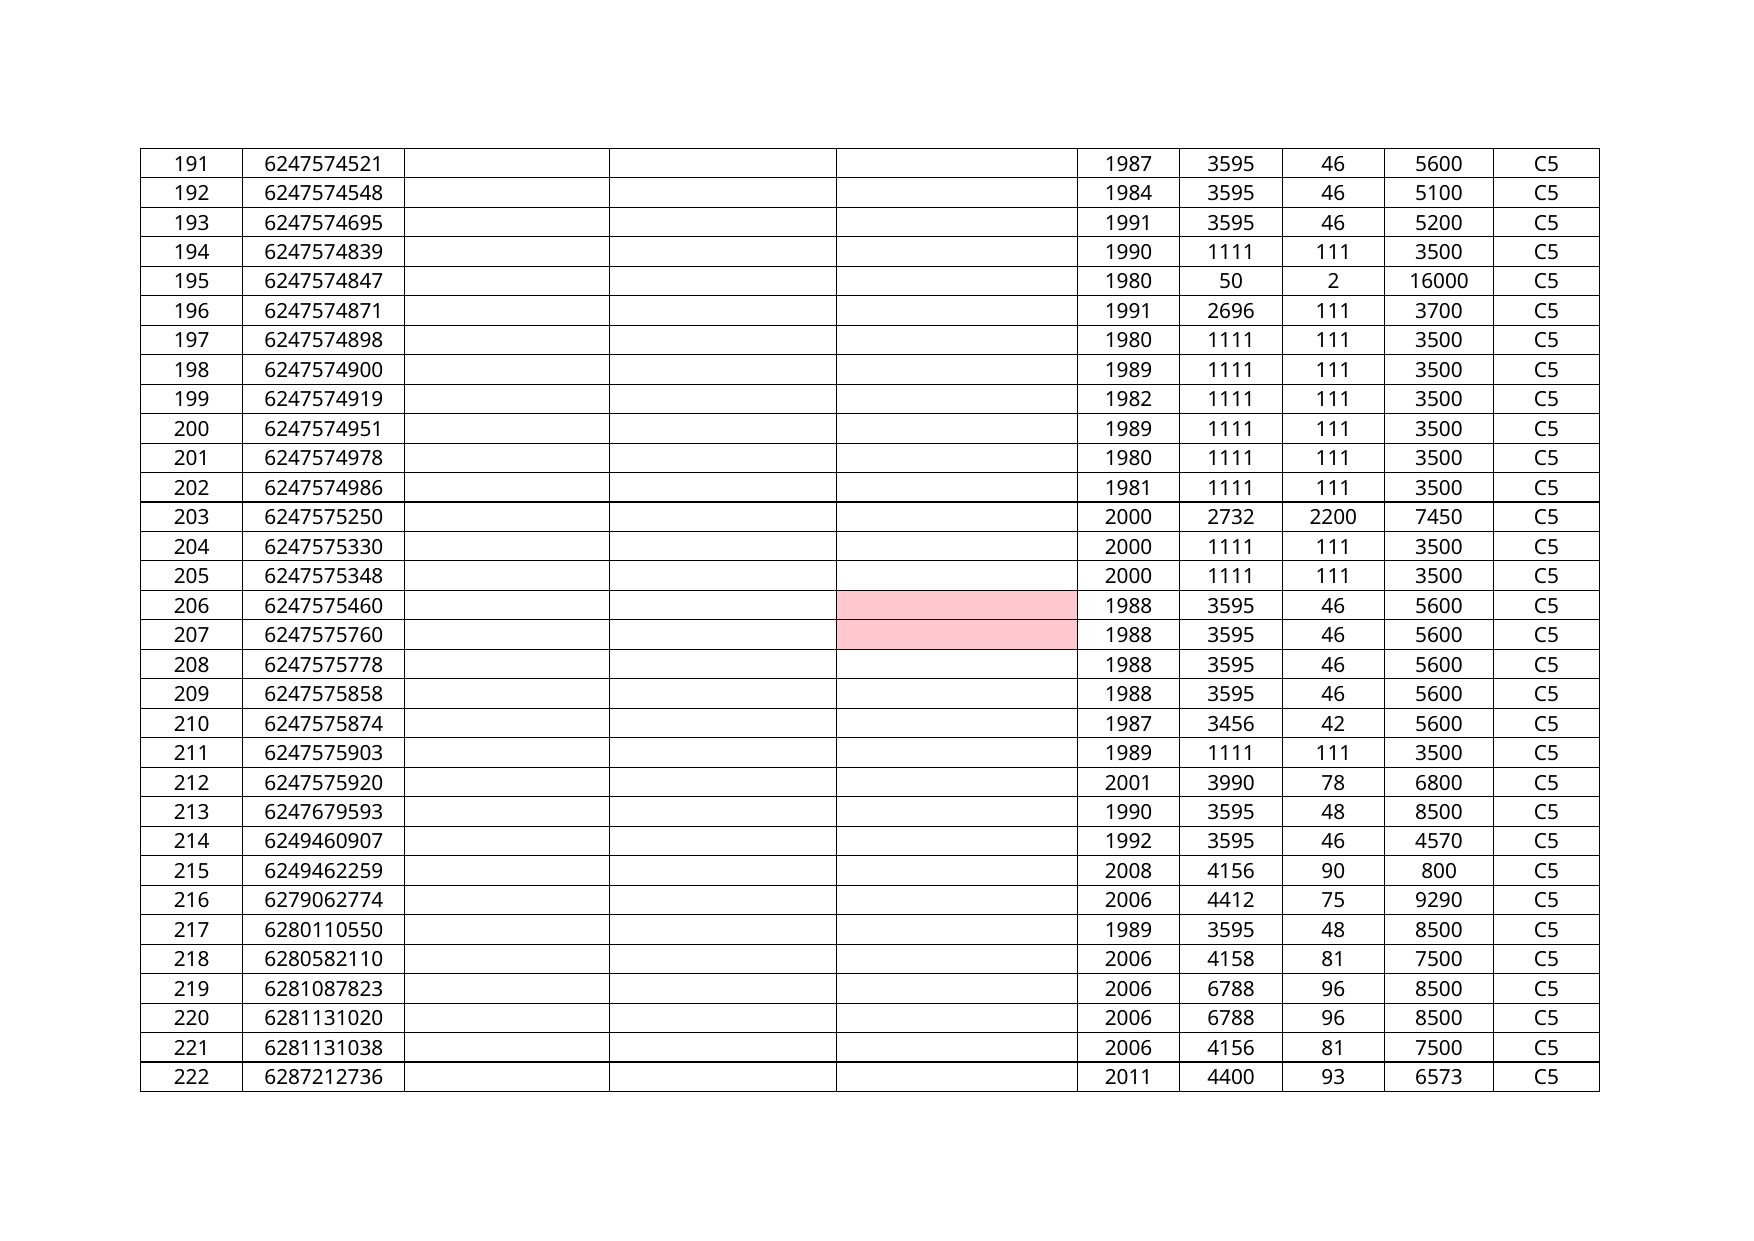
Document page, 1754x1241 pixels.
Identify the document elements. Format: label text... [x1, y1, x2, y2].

table_cell 1111 [1180, 326, 1282, 354]
table_cell 5100 [1385, 178, 1493, 207]
table_cell 1990 [1078, 237, 1179, 266]
table_cell [610, 974, 836, 1002]
table_cell 1111 [1180, 738, 1282, 767]
table_cell 5600 [1385, 620, 1493, 649]
table_cell 207 [141, 620, 242, 649]
table_cell C5 [1494, 208, 1599, 236]
table_cell 6247575460 [243, 591, 404, 619]
table_cell 48 [1283, 797, 1384, 826]
table_cell 6247574871 [243, 296, 404, 324]
table_cell 6247575858 [243, 679, 404, 708]
table_cell 7500 [1385, 1033, 1493, 1061]
table_cell 111 [1283, 237, 1384, 266]
table_cell C5 [1494, 561, 1599, 590]
table_cell [837, 797, 1077, 826]
table_cell [837, 326, 1077, 354]
table_cell 3500 [1385, 355, 1493, 383]
table_cell [405, 444, 609, 472]
table_cell 1980 [1078, 326, 1179, 354]
table_cell 1989 [1078, 414, 1179, 442]
table_cell 3500 [1385, 561, 1493, 590]
table_cell [610, 532, 836, 560]
table_cell 1988 [1078, 679, 1179, 708]
table_cell 1111 [1180, 532, 1282, 560]
table_cell 111 [1283, 532, 1384, 560]
table_cell 111 [1283, 385, 1384, 413]
table_cell 6279062774 [243, 886, 404, 914]
table_cell 111 [1283, 355, 1384, 383]
table_cell 1111 [1180, 237, 1282, 266]
table_cell 7450 [1385, 503, 1493, 531]
table_cell 6249460907 [243, 827, 404, 855]
table_cell 111 [1283, 561, 1384, 590]
table_cell [405, 1033, 609, 1061]
table_cell 3990 [1180, 768, 1282, 796]
table_cell 3595 [1180, 149, 1282, 177]
table_cell [837, 856, 1077, 884]
table_cell 3500 [1385, 473, 1493, 501]
table_cell 46 [1283, 149, 1384, 177]
table_cell C5 [1494, 237, 1599, 266]
table_cell 1111 [1180, 414, 1282, 442]
table_cell 81 [1283, 945, 1384, 973]
table_cell [610, 326, 836, 354]
table_cell 75 [1283, 886, 1384, 914]
table_cell [405, 237, 609, 266]
table_cell [610, 503, 836, 531]
table_cell 1111 [1180, 473, 1282, 501]
table_cell [610, 1063, 836, 1091]
table_cell [610, 620, 836, 649]
table_cell [837, 561, 1077, 590]
table_cell [837, 827, 1077, 855]
table_cell 195 [141, 267, 242, 295]
table_cell 2006 [1078, 945, 1179, 973]
table_cell C5 [1494, 620, 1599, 649]
table_cell 6281131038 [243, 1033, 404, 1061]
table_cell [405, 1063, 609, 1091]
table_cell 93 [1283, 1063, 1384, 1091]
table_cell 6247575778 [243, 650, 404, 678]
table_cell [837, 650, 1077, 678]
table_cell 192 [141, 178, 242, 207]
table_cell [405, 797, 609, 826]
table_cell C5 [1494, 503, 1599, 531]
table_cell 1980 [1078, 444, 1179, 472]
table_cell 6247575348 [243, 561, 404, 590]
table_cell [610, 915, 836, 943]
table_cell [405, 355, 609, 383]
table_cell 2000 [1078, 561, 1179, 590]
table_cell [405, 768, 609, 796]
table_cell 3500 [1385, 738, 1493, 767]
table_cell 3595 [1180, 915, 1282, 943]
table_cell 46 [1283, 178, 1384, 207]
table_cell C5 [1494, 591, 1599, 619]
table_cell 800 [1385, 856, 1493, 884]
table_cell 4412 [1180, 886, 1282, 914]
table_cell 46 [1283, 650, 1384, 678]
table_cell C5 [1494, 709, 1599, 737]
table_cell 42 [1283, 709, 1384, 737]
table_cell [610, 1033, 836, 1061]
table_cell [405, 561, 609, 590]
table_cell 209 [141, 679, 242, 708]
table_cell 4156 [1180, 1033, 1282, 1061]
table_cell [837, 296, 1077, 324]
table_cell 1992 [1078, 827, 1179, 855]
table_cell 2001 [1078, 768, 1179, 796]
table_cell 193 [141, 208, 242, 236]
table_cell [405, 385, 609, 413]
table_cell 1111 [1180, 385, 1282, 413]
table_cell 90 [1283, 856, 1384, 884]
table_cell [610, 709, 836, 737]
table_cell [405, 915, 609, 943]
table_cell [610, 296, 836, 324]
table_cell 6573 [1385, 1063, 1493, 1091]
table_cell [405, 827, 609, 855]
table_cell 5600 [1385, 591, 1493, 619]
table_cell 111 [1283, 296, 1384, 324]
table_cell 211 [141, 738, 242, 767]
table_cell 3500 [1385, 385, 1493, 413]
table_cell C5 [1494, 414, 1599, 442]
table_cell 217 [141, 915, 242, 943]
table_cell 111 [1283, 444, 1384, 472]
table_cell [610, 591, 836, 619]
table_cell C5 [1494, 886, 1599, 914]
table_cell [405, 945, 609, 973]
table_cell 96 [1283, 974, 1384, 1002]
table_cell 6280110550 [243, 915, 404, 943]
table_cell 6247575250 [243, 503, 404, 531]
table_cell [405, 149, 609, 177]
table_cell 6247574986 [243, 473, 404, 501]
table_cell 3595 [1180, 620, 1282, 649]
table_cell [837, 473, 1077, 501]
table_cell [610, 945, 836, 973]
table_cell [837, 709, 1077, 737]
table_cell [837, 768, 1077, 796]
table_cell 2732 [1180, 503, 1282, 531]
table_cell C5 [1494, 385, 1599, 413]
table_cell [405, 296, 609, 324]
table_cell 8500 [1385, 915, 1493, 943]
table_cell 6247574839 [243, 237, 404, 266]
table_cell [837, 1033, 1077, 1061]
table_cell 48 [1283, 915, 1384, 943]
table_cell 1988 [1078, 620, 1179, 649]
table_cell [837, 591, 1077, 619]
table_cell 1984 [1078, 178, 1179, 207]
table_cell 222 [141, 1063, 242, 1091]
table_cell 5200 [1385, 208, 1493, 236]
table_cell [837, 237, 1077, 266]
table_cell [837, 178, 1077, 207]
table_cell 1987 [1078, 709, 1179, 737]
table_cell 5600 [1385, 709, 1493, 737]
table_cell 1981 [1078, 473, 1179, 501]
table_cell [837, 738, 1077, 767]
table_cell C5 [1494, 945, 1599, 973]
table_cell [837, 444, 1077, 472]
table_cell 6247574898 [243, 326, 404, 354]
table_cell 7500 [1385, 945, 1493, 973]
table_cell 3595 [1180, 679, 1282, 708]
table_cell 5600 [1385, 650, 1493, 678]
table_cell [610, 650, 836, 678]
table_cell 205 [141, 561, 242, 590]
table_cell 1989 [1078, 355, 1179, 383]
table_cell [405, 503, 609, 531]
table_cell 2000 [1078, 532, 1179, 560]
table_cell 2006 [1078, 886, 1179, 914]
table_cell 218 [141, 945, 242, 973]
table_cell [610, 473, 836, 501]
table_cell [837, 149, 1077, 177]
table_cell [405, 886, 609, 914]
table_cell 3500 [1385, 326, 1493, 354]
table_cell [405, 208, 609, 236]
table_cell 4158 [1180, 945, 1282, 973]
table_cell C5 [1494, 650, 1599, 678]
table_cell 200 [141, 414, 242, 442]
table_cell [405, 679, 609, 708]
table_cell [610, 355, 836, 383]
table_cell 3595 [1180, 591, 1282, 619]
table_cell 196 [141, 296, 242, 324]
table_cell 206 [141, 591, 242, 619]
table_cell [837, 385, 1077, 413]
table_cell [610, 208, 836, 236]
table_cell [405, 738, 609, 767]
table_cell 198 [141, 355, 242, 383]
table_cell 5600 [1385, 149, 1493, 177]
table_cell 6287212736 [243, 1063, 404, 1091]
table_cell 194 [141, 237, 242, 266]
table_cell 1111 [1180, 355, 1282, 383]
table_cell [837, 267, 1077, 295]
table_cell 3595 [1180, 178, 1282, 207]
table_cell 3500 [1385, 532, 1493, 560]
table_cell 202 [141, 473, 242, 501]
table_cell [837, 208, 1077, 236]
table_cell [837, 532, 1077, 560]
table_cell 2011 [1078, 1063, 1179, 1091]
table_cell [405, 620, 609, 649]
table_cell C5 [1494, 915, 1599, 943]
table_cell [405, 856, 609, 884]
table_cell [837, 620, 1077, 649]
table_cell 4156 [1180, 856, 1282, 884]
table_cell 8500 [1385, 797, 1493, 826]
table_cell C5 [1494, 856, 1599, 884]
table_cell 9290 [1385, 886, 1493, 914]
table_cell 6247575920 [243, 768, 404, 796]
table_cell 3456 [1180, 709, 1282, 737]
table_cell 6247575760 [243, 620, 404, 649]
table_cell 46 [1283, 591, 1384, 619]
table_cell 3595 [1180, 650, 1282, 678]
table_cell [610, 768, 836, 796]
table_cell 1991 [1078, 208, 1179, 236]
table_cell 1980 [1078, 267, 1179, 295]
table_cell 1988 [1078, 591, 1179, 619]
table_cell C5 [1494, 768, 1599, 796]
table_cell [610, 267, 836, 295]
table_cell 3500 [1385, 414, 1493, 442]
table_cell 197 [141, 326, 242, 354]
table_cell 111 [1283, 473, 1384, 501]
table_cell 6247574695 [243, 208, 404, 236]
table_cell 2000 [1078, 503, 1179, 531]
table_cell [610, 856, 836, 884]
table_cell [405, 709, 609, 737]
table_cell C5 [1494, 827, 1599, 855]
table_cell [837, 974, 1077, 1002]
table_cell [405, 178, 609, 207]
table_cell 3595 [1180, 797, 1282, 826]
table_cell 3500 [1385, 237, 1493, 266]
table_cell 46 [1283, 620, 1384, 649]
table_cell 46 [1283, 679, 1384, 708]
table_cell [610, 237, 836, 266]
table_cell 4400 [1180, 1063, 1282, 1091]
table_cell [610, 385, 836, 413]
table_cell C5 [1494, 797, 1599, 826]
table_cell 204 [141, 532, 242, 560]
table_cell [610, 444, 836, 472]
table_cell 221 [141, 1033, 242, 1061]
table_cell 6247574847 [243, 267, 404, 295]
table_cell 8500 [1385, 974, 1493, 1002]
table_cell C5 [1494, 1033, 1599, 1061]
table_cell 1989 [1078, 738, 1179, 767]
table_cell 213 [141, 797, 242, 826]
table_cell [610, 738, 836, 767]
table_cell C5 [1494, 1063, 1599, 1091]
table_cell 2006 [1078, 1033, 1179, 1061]
table_cell C5 [1494, 473, 1599, 501]
table_cell 78 [1283, 768, 1384, 796]
table_cell 1988 [1078, 650, 1179, 678]
table_cell [405, 414, 609, 442]
table_cell C5 [1494, 149, 1599, 177]
table_cell 1982 [1078, 385, 1179, 413]
table_cell 6247574900 [243, 355, 404, 383]
table_cell 4570 [1385, 827, 1493, 855]
table_cell 1111 [1180, 561, 1282, 590]
table_cell 6247679593 [243, 797, 404, 826]
table_cell 6281131020 [243, 1004, 404, 1032]
table_cell 6788 [1180, 1004, 1282, 1032]
table_cell 2 [1283, 267, 1384, 295]
table_cell 6247574521 [243, 149, 404, 177]
table_cell 1991 [1078, 296, 1179, 324]
table_cell 6788 [1180, 974, 1282, 1002]
table_cell 2006 [1078, 974, 1179, 1002]
table_cell 96 [1283, 1004, 1384, 1032]
table_cell C5 [1494, 679, 1599, 708]
table_cell 199 [141, 385, 242, 413]
table_cell 111 [1283, 738, 1384, 767]
table_cell 3700 [1385, 296, 1493, 324]
table_cell 220 [141, 1004, 242, 1032]
table_cell 3500 [1385, 444, 1493, 472]
table_cell C5 [1494, 738, 1599, 767]
table_cell 203 [141, 503, 242, 531]
table_cell 6247574919 [243, 385, 404, 413]
table_cell C5 [1494, 355, 1599, 383]
table_cell 201 [141, 444, 242, 472]
table_cell [405, 1004, 609, 1032]
table_cell 46 [1283, 208, 1384, 236]
table_cell C5 [1494, 532, 1599, 560]
table_cell 5600 [1385, 679, 1493, 708]
table_cell [837, 503, 1077, 531]
table_cell [405, 267, 609, 295]
table_cell [837, 915, 1077, 943]
table_cell 1990 [1078, 797, 1179, 826]
table_cell 1989 [1078, 915, 1179, 943]
table_cell C5 [1494, 326, 1599, 354]
table_cell 81 [1283, 1033, 1384, 1061]
table_cell 111 [1283, 326, 1384, 354]
table_cell [405, 532, 609, 560]
table_cell 6247575874 [243, 709, 404, 737]
table_cell [610, 1004, 836, 1032]
table_cell 2200 [1283, 503, 1384, 531]
table_cell 212 [141, 768, 242, 796]
table_cell [610, 561, 836, 590]
table_cell 6247574951 [243, 414, 404, 442]
table_cell [610, 886, 836, 914]
table_cell 6249462259 [243, 856, 404, 884]
table_cell 6247574978 [243, 444, 404, 472]
table_cell [837, 414, 1077, 442]
table_cell C5 [1494, 178, 1599, 207]
table_cell 215 [141, 856, 242, 884]
table_cell C5 [1494, 1004, 1599, 1032]
table_cell 216 [141, 886, 242, 914]
table_cell [610, 149, 836, 177]
table_cell [610, 178, 836, 207]
table_cell 6247575903 [243, 738, 404, 767]
table_cell C5 [1494, 267, 1599, 295]
table_cell C5 [1494, 296, 1599, 324]
table_cell C5 [1494, 444, 1599, 472]
table_cell 1111 [1180, 444, 1282, 472]
table_cell 111 [1283, 414, 1384, 442]
table_cell 2006 [1078, 1004, 1179, 1032]
table_cell [837, 355, 1077, 383]
table_cell 8500 [1385, 1004, 1493, 1032]
table_cell 3595 [1180, 827, 1282, 855]
table_cell 191 [141, 149, 242, 177]
table_cell 208 [141, 650, 242, 678]
table_cell [837, 945, 1077, 973]
table_cell [837, 886, 1077, 914]
table_cell 2008 [1078, 856, 1179, 884]
table_cell 2696 [1180, 296, 1282, 324]
table_cell [610, 679, 836, 708]
table_cell 3595 [1180, 208, 1282, 236]
table_cell [837, 1063, 1077, 1091]
table_cell [405, 473, 609, 501]
table_cell [405, 974, 609, 1002]
table_cell 6280582110 [243, 945, 404, 973]
table_cell [405, 326, 609, 354]
table_cell [405, 650, 609, 678]
table_cell 219 [141, 974, 242, 1002]
table_cell C5 [1494, 974, 1599, 1002]
table_cell [837, 679, 1077, 708]
table_cell 16000 [1385, 267, 1493, 295]
table_cell [610, 414, 836, 442]
table_cell 1987 [1078, 149, 1179, 177]
table_cell 50 [1180, 267, 1282, 295]
table_cell 210 [141, 709, 242, 737]
table_cell 6281087823 [243, 974, 404, 1002]
table_cell [405, 591, 609, 619]
table_cell [610, 827, 836, 855]
table_cell 214 [141, 827, 242, 855]
table_cell [837, 1004, 1077, 1032]
table_cell 6800 [1385, 768, 1493, 796]
table_cell 6247574548 [243, 178, 404, 207]
table_cell 46 [1283, 827, 1384, 855]
table_cell [610, 797, 836, 826]
table_cell 6247575330 [243, 532, 404, 560]
